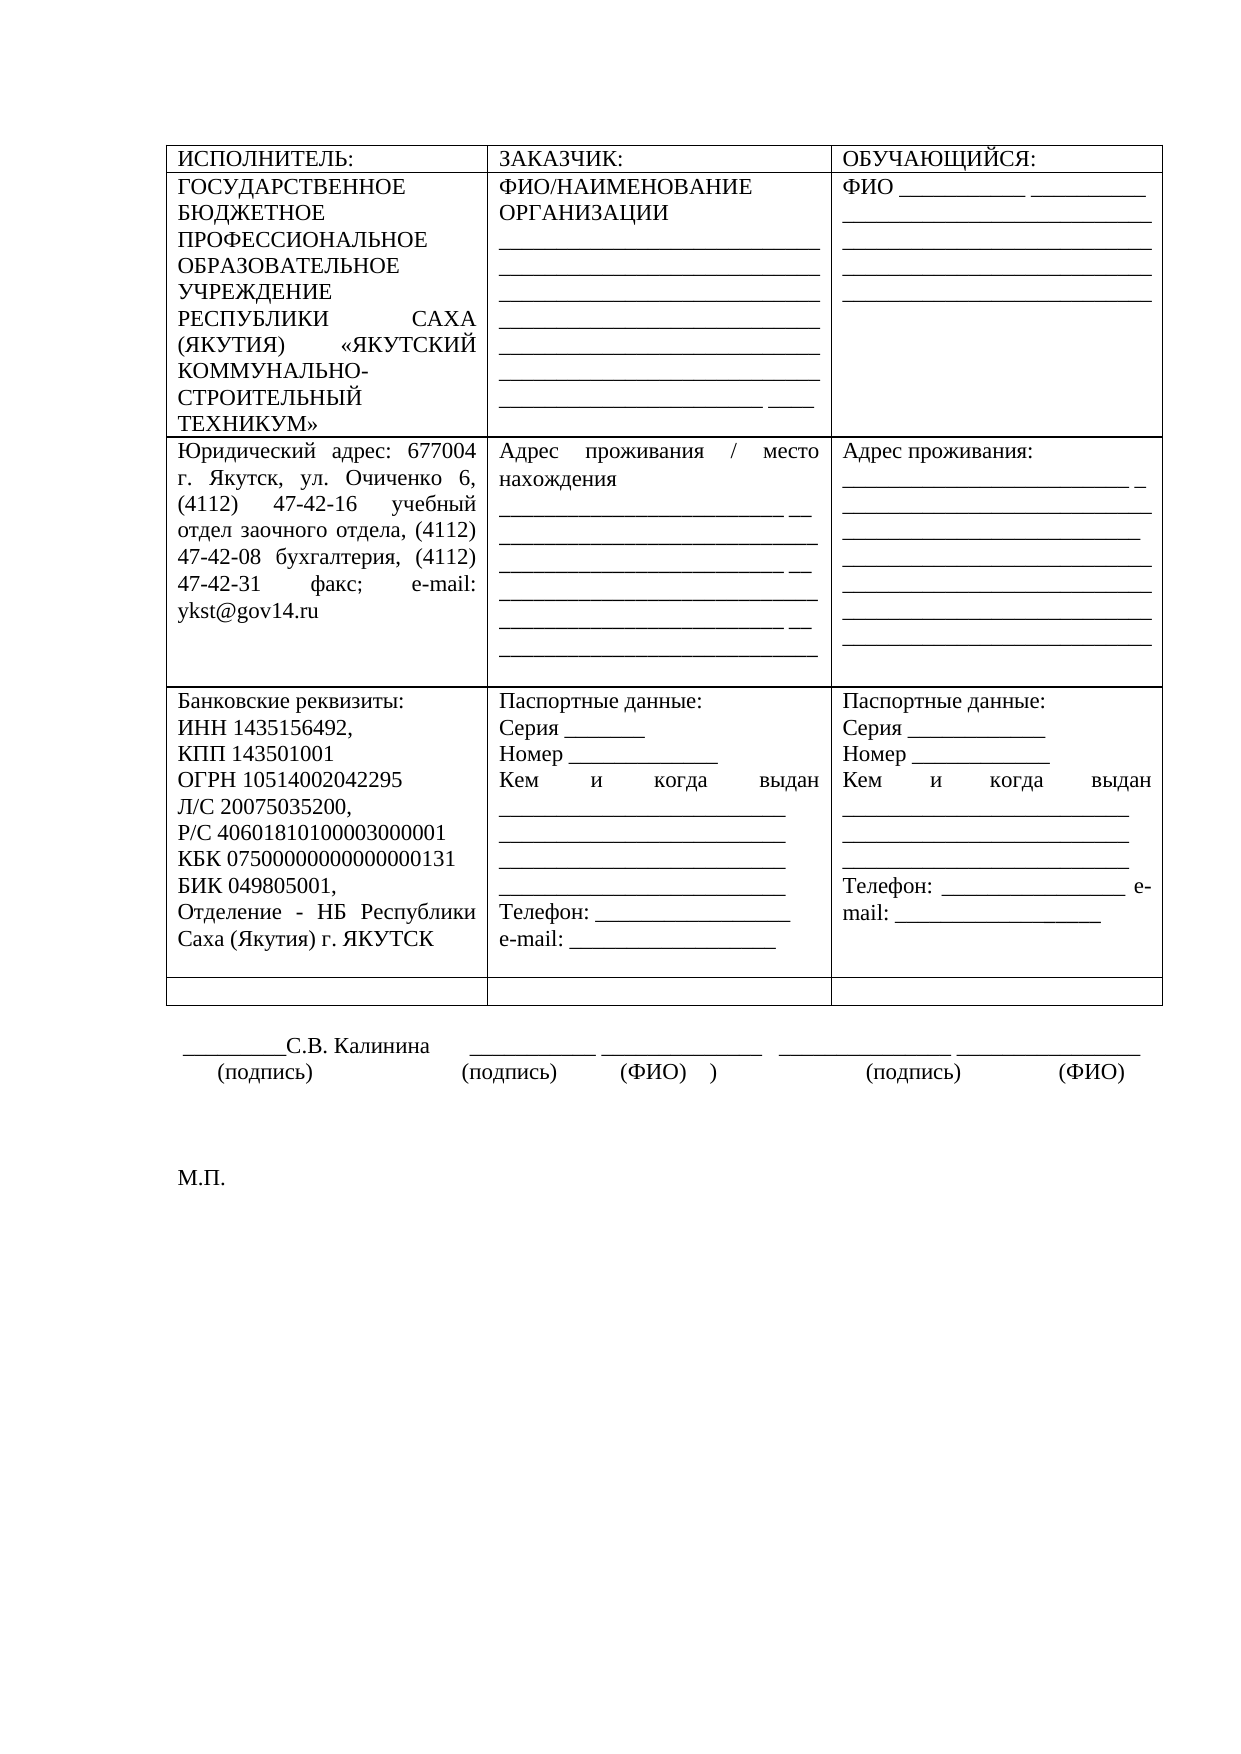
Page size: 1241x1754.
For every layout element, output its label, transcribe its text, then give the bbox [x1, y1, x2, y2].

table_cell ФИО ___________ __________ ___________________________ ___________________________ ___________________________ ___________________________ [832, 173, 1162, 436]
table_cell Паспортные данные: Серия _______ Номер _____________ Кем и когда выдан _________________________ _________________________ _________________________ _________________________ Телефон: _________________ е-mail: __________________ [488, 688, 831, 977]
table_header ЗАКАЗЧИК: [488, 146, 831, 172]
table_cell ГОСУДАРСТВЕННОЕ БЮДЖЕТНОЕ ПРОФЕССИОНАЛЬНОЕ ОБРАЗОВАТЕЛЬНОЕ УЧРЕЖДЕНИЕ РЕСПУБЛИКИ САХА (ЯКУТИЯ) «ЯКУТСКИЙ КОММУНАЛЬНО-СТРОИТЕЛЬНЫЙ ТЕХНИКУМ» [167, 173, 487, 436]
table_cell [167, 978, 487, 1005]
table_cell ФИО/НАИМЕНОВАНИЕ ОРГАНИЗАЦИИ ____________________________ ____________________________ ____________________________ ____________________________ ____________________________ ____________________________ _______________________ ____ [488, 173, 831, 436]
table_cell Паспортные данные: Серия ____________ Номер ____________ Кем и когда выдан _________________________ _________________________ _________________________ Телефон: ________________ е-mail: __________________ [832, 688, 1162, 977]
table_cell Адрес проживания: _________________________ _ ___________________________ __________________________ ___________________________ ___________________________ ___________________________ ___________________________ [832, 438, 1162, 686]
table_cell Банковские реквизиты: инн 1435156492, кпп 143501001 ОГРН 10514002042295 л/С 20075035200, р/с 40601810100003000001 КБК 07500000000000000131 бик 049805001, Отделение - НБ Республики Саха (Якутия) г. якутск [167, 688, 487, 977]
table_cell Адрес проживания / место нахождения _________________________ __ ____________________________ _________________________ __ ____________________________ _________________________ __ ____________________________ [488, 438, 831, 686]
table_cell Юридический адрес: 677004 г. Якутск, ул. Очиченко 6, (4112) 47-42-16 учебный отдел заочного отдела, (4112) 47-42-08 бухгалтерия, (4112) 47-42-31 факс; e-mail: ykst@gov14.ru [167, 438, 487, 686]
table_cell [832, 978, 1162, 1005]
text (подпись) (подпись) (ФИО) ) (подпись) (ФИО) [177, 1058, 1152, 1085]
table_cell [488, 978, 831, 1005]
text _________С.В. Калинина ___________ ______________ _______________ ________________ [177, 1032, 1152, 1058]
table_header ОБУЧАЮЩИЙСЯ: [832, 146, 1162, 172]
table_header ИСПОЛНИТЕЛЬ: [167, 146, 487, 172]
text М.П. [177, 1164, 1152, 1190]
